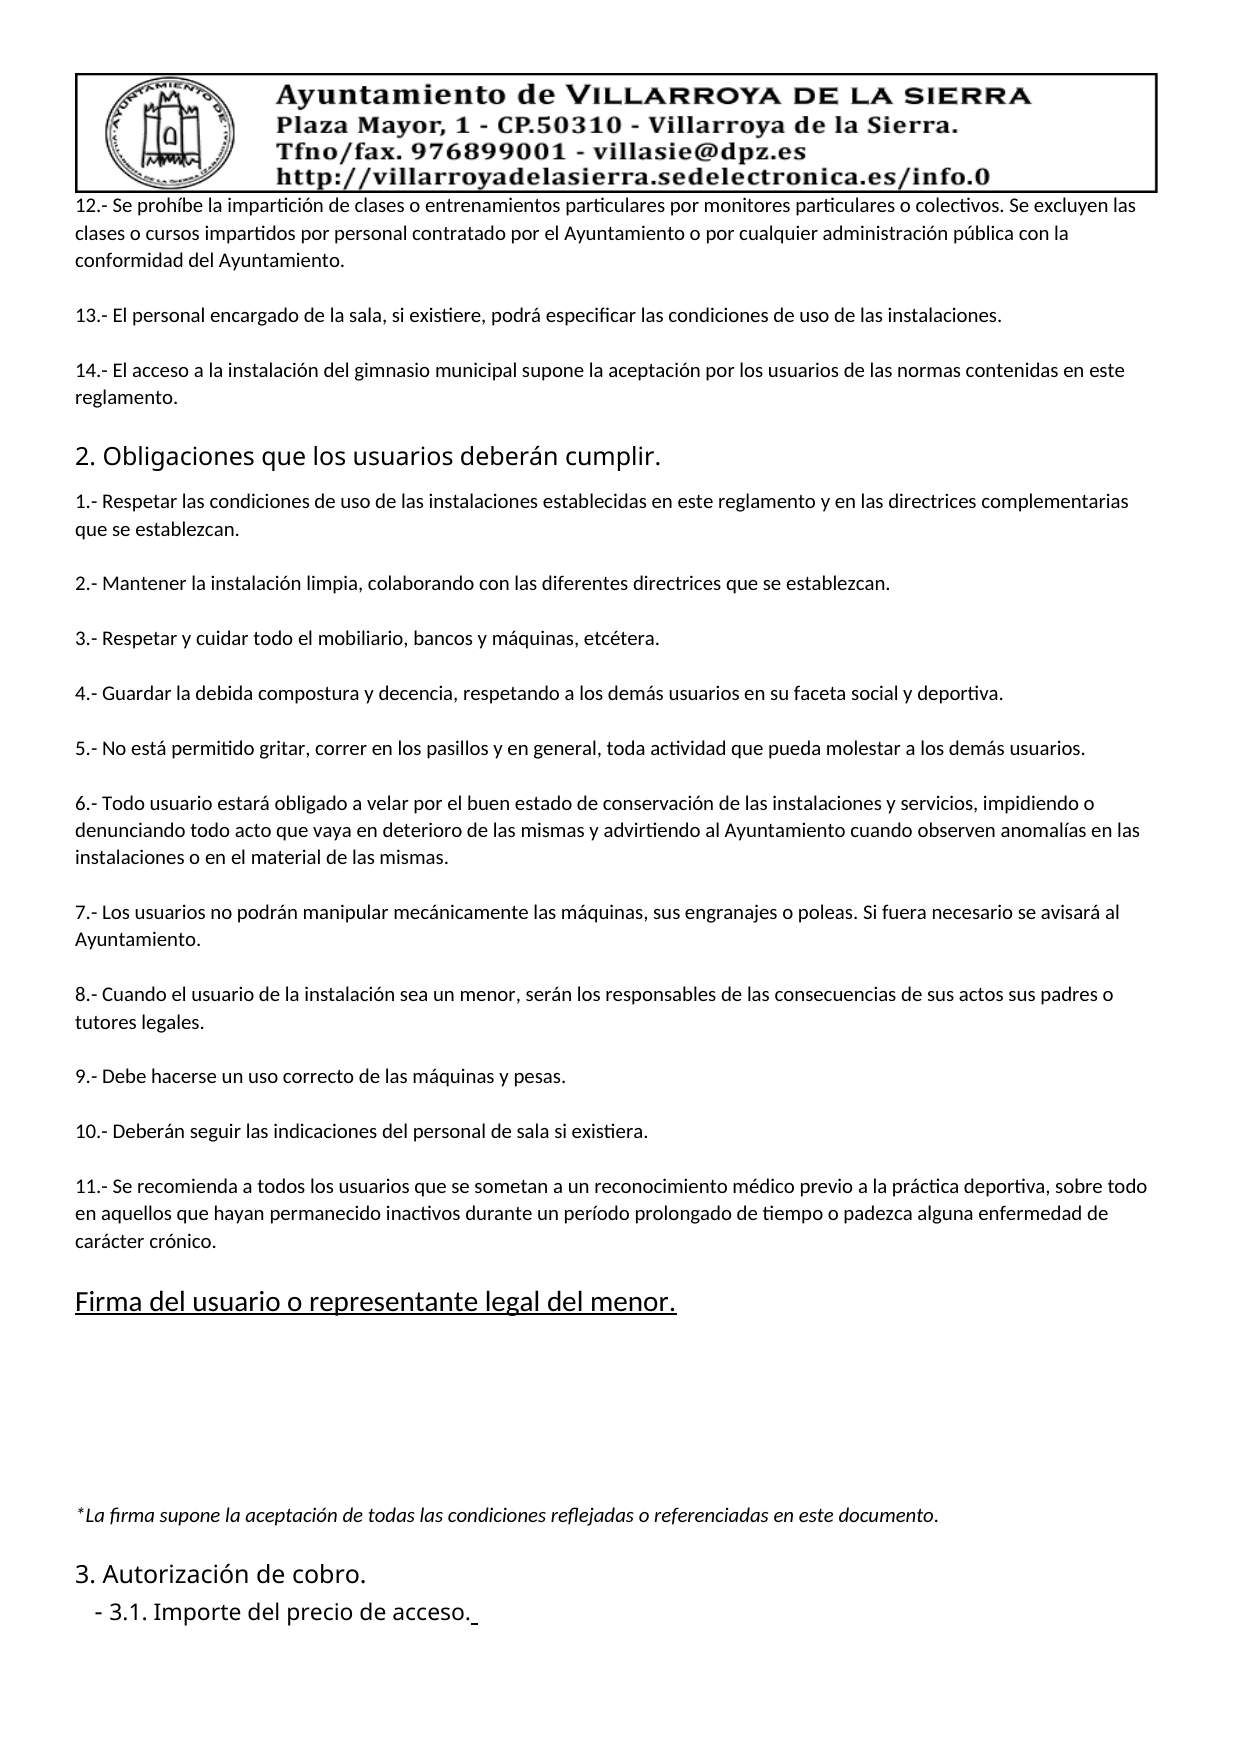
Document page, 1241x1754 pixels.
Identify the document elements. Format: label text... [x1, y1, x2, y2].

text 6.- Todo usuario estará obligado a velar por el buen estado de conservación de las instalaciones y servicios, impidiendo o denunciando todo acto que vaya en deterioro de las mismas y advirtiendo al Ayuntamiento cuando observen anomalías en las instalaciones o en el material de las mismas. [75, 790, 1165, 870]
text *La firma supone la aceptación de todas las condiciones reflejadas o referenciadas en este documento. [75, 1502, 1165, 1528]
text 9.- Debe hacerse un uso correcto de las máquinas y pesas. [75, 1064, 1165, 1089]
text 12.- Se prohíbe la impartición de clases o entrenamientos particulares por monitores particulares o colectivos. Se excluyen las clases o cursos impartidos por personal contratado por el Ayuntamiento o por cualquier administración pública con la conformidad del Ayuntamiento. [75, 192, 1165, 273]
text 14.- El acceso a la instalación del gimnasio municipal supone la aceptación por los usuarios de las normas contenidas en este reglamento. [75, 357, 1165, 410]
text 7.- Los usuarios no podrán manipular mecánicamente las máquinas, sus engranajes o poleas. Si fuera necesario se avisará al Ayuntamiento. [75, 899, 1165, 952]
text 4.- Guardar la debida compostura y decencia, respetando a los demás usuarios en su faceta social y deportiva. [75, 680, 1165, 706]
text Firma del usuario o representante legal del menor. [75, 1283, 1165, 1318]
picture [75, 73, 1158, 193]
text 3.- Respetar y cuidar todo el mobiliario, bancos y máquinas, etcétera. [75, 625, 1165, 651]
text 5.- No está permitido gritar, correr en los pasillos y en general, toda actividad que pueda molestar a los demás usuarios. [75, 735, 1165, 760]
text 10.- Deberán seguir las indicaciones del personal de sala si existiera. [75, 1118, 1165, 1144]
text 2.- Mantener la instalación limpia, colaborando con las diferentes directrices que se establezcan. [75, 571, 1165, 596]
text 13.- El personal encargado de la sala, si existiere, podrá especificar las condiciones de uso de las instalaciones. [75, 302, 1165, 327]
text 8.- Cuando el usuario de la instalación sea un menor, serán los responsables de las consecuencias de sus actos sus padres o tutores legales. [75, 981, 1165, 1034]
text 3. Autorización de cobro. [75, 1557, 1165, 1591]
text 1.- Respetar las condiciones de uso de las instalaciones establecidas en este reglamento y en las directrices complementarias que se establezcan. [75, 488, 1165, 541]
text 2. Obligaciones que los usuarios deberán cumplir. [75, 439, 1165, 473]
text - 3.1. Importe del precio de acceso. [75, 1594, 1165, 1628]
text 11.- Se recomienda a todos los usuarios que se sometan a un reconocimiento médico previo a la práctica deportiva, sobre todo en aquellos que hayan permanecido inactivos durante un período prolongado de tiempo o padezca alguna enfermedad de carácter crónico. [75, 1173, 1165, 1253]
